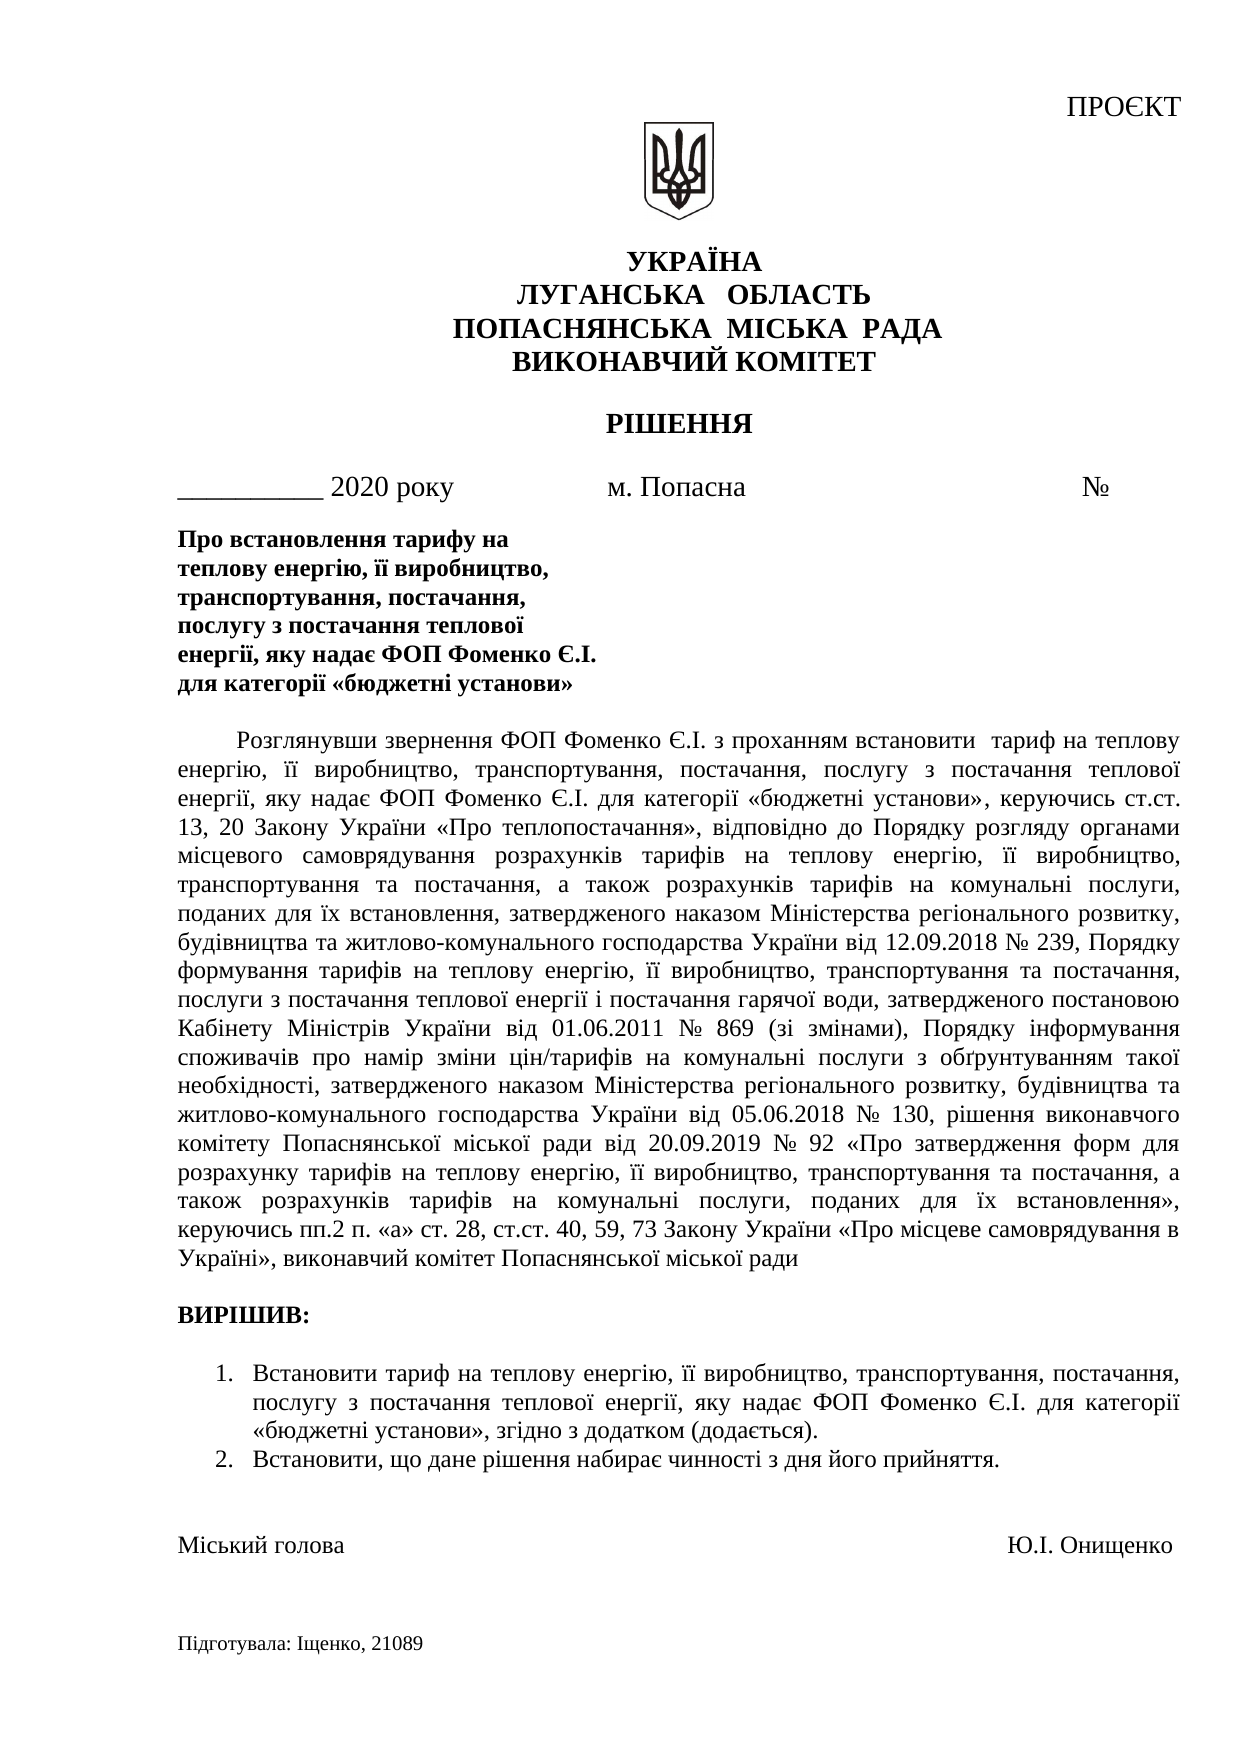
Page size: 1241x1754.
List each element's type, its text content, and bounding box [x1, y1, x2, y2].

text __________ 2020 року м. Попасна № [177, 469, 1181, 502]
text Міський голова Ю.І. Онищенко [177, 1530, 1181, 1559]
text Про встановлення тарифу на [177, 524, 1181, 553]
list Встановити, що дане рішення набирає чинності з дня його прийняття. [215, 1444, 1181, 1473]
subtitle РIШЕННЯ [177, 407, 1181, 440]
list Встановити тариф на теплову енергію, її виробництво, транспортування, постачання, послугу з постачання теплової енергії, яку надає ФОП Фоменко Є.І. для категорії «бюджетні установи», згідно з додатком (додається). [215, 1358, 1181, 1444]
text Розглянувши звернення ФОП Фоменко Є.І. з проханням встановити тариф на теплову енергію, її виробництво, транспортування, постачання, послугу з постачання теплової енергії, яку надає ФОП Фоменко Є.І. для категорії «бюджетні установи», керуючись ст.ст. 13, 20 Закону України «Про теплопостачання», відповідно до Порядку розгляду органами місцевого самоврядування розрахунків тарифів на теплову енергію, її виробництво, транспортування та постачання, а також розрахунків тарифів на комунальні послуги, поданих для їх встановлення, затвердженого наказом Міністерства регіонального розвитку, будівництва та житлово-комунального господарства України від 12.09.2018 № 239, Порядку формування тарифів на теплову енергію, її виробництво, транспортування та постачання, послуги з постачання теплової енергії і постачання гарячої води, затвердженого постановою Кабінету Міністрів України від 01.06.2011 № 869 (зі змінами), Порядку інформування споживачів про намір зміни цін/тарифів на комунальні послуги з обґрунтуванням такої необхідності, затвердженого наказом Міністерства регіонального розвитку, будівництва та житлово-комунального господарства України від 05.06.2018 № 130, рішення виконавчого комітету Попаснянської міської ради від 20.09.2019 № 92 «Про затвердження форм для розрахунку тарифів на теплову енергію, її виробництво, транспортування та постачання, а також розрахунків тарифів на комунальні послуги, поданих для їх встановлення», керуючись пп.2 п. «а» ст. 28, ст.ст. 40, 59, 73 Закону України «Про місцеве самоврядування в Україні», виконавчий комітет Попаснянської міської ради [177, 725, 1181, 1272]
picture [644, 122, 715, 221]
text Підготувала: Іщенко, 21089 [177, 1631, 1181, 1655]
text теплову енергію, її виробництво, [177, 553, 1181, 582]
title ПРОЄКТ [177, 89, 1181, 122]
subtitle ВИКОНАВЧИЙ КОМІТЕТ [177, 344, 1211, 378]
text для категорії «бюджетні установи» [177, 668, 1181, 697]
subtitle УКРАЇНА [177, 244, 1211, 277]
text енергії, яку надає ФОП Фоменко Є.І. [177, 639, 1181, 668]
subtitle ЛУГАНСЬКА ОБЛАСТЬ [177, 277, 1211, 311]
text послугу з постачання теплової [177, 610, 1181, 639]
text транспортування, постачання, [177, 582, 1181, 610]
subtitle ПОПАСНЯНСЬКА МІСЬКА РАДА [177, 311, 1211, 344]
text ВИРІШИВ: [177, 1300, 1181, 1329]
